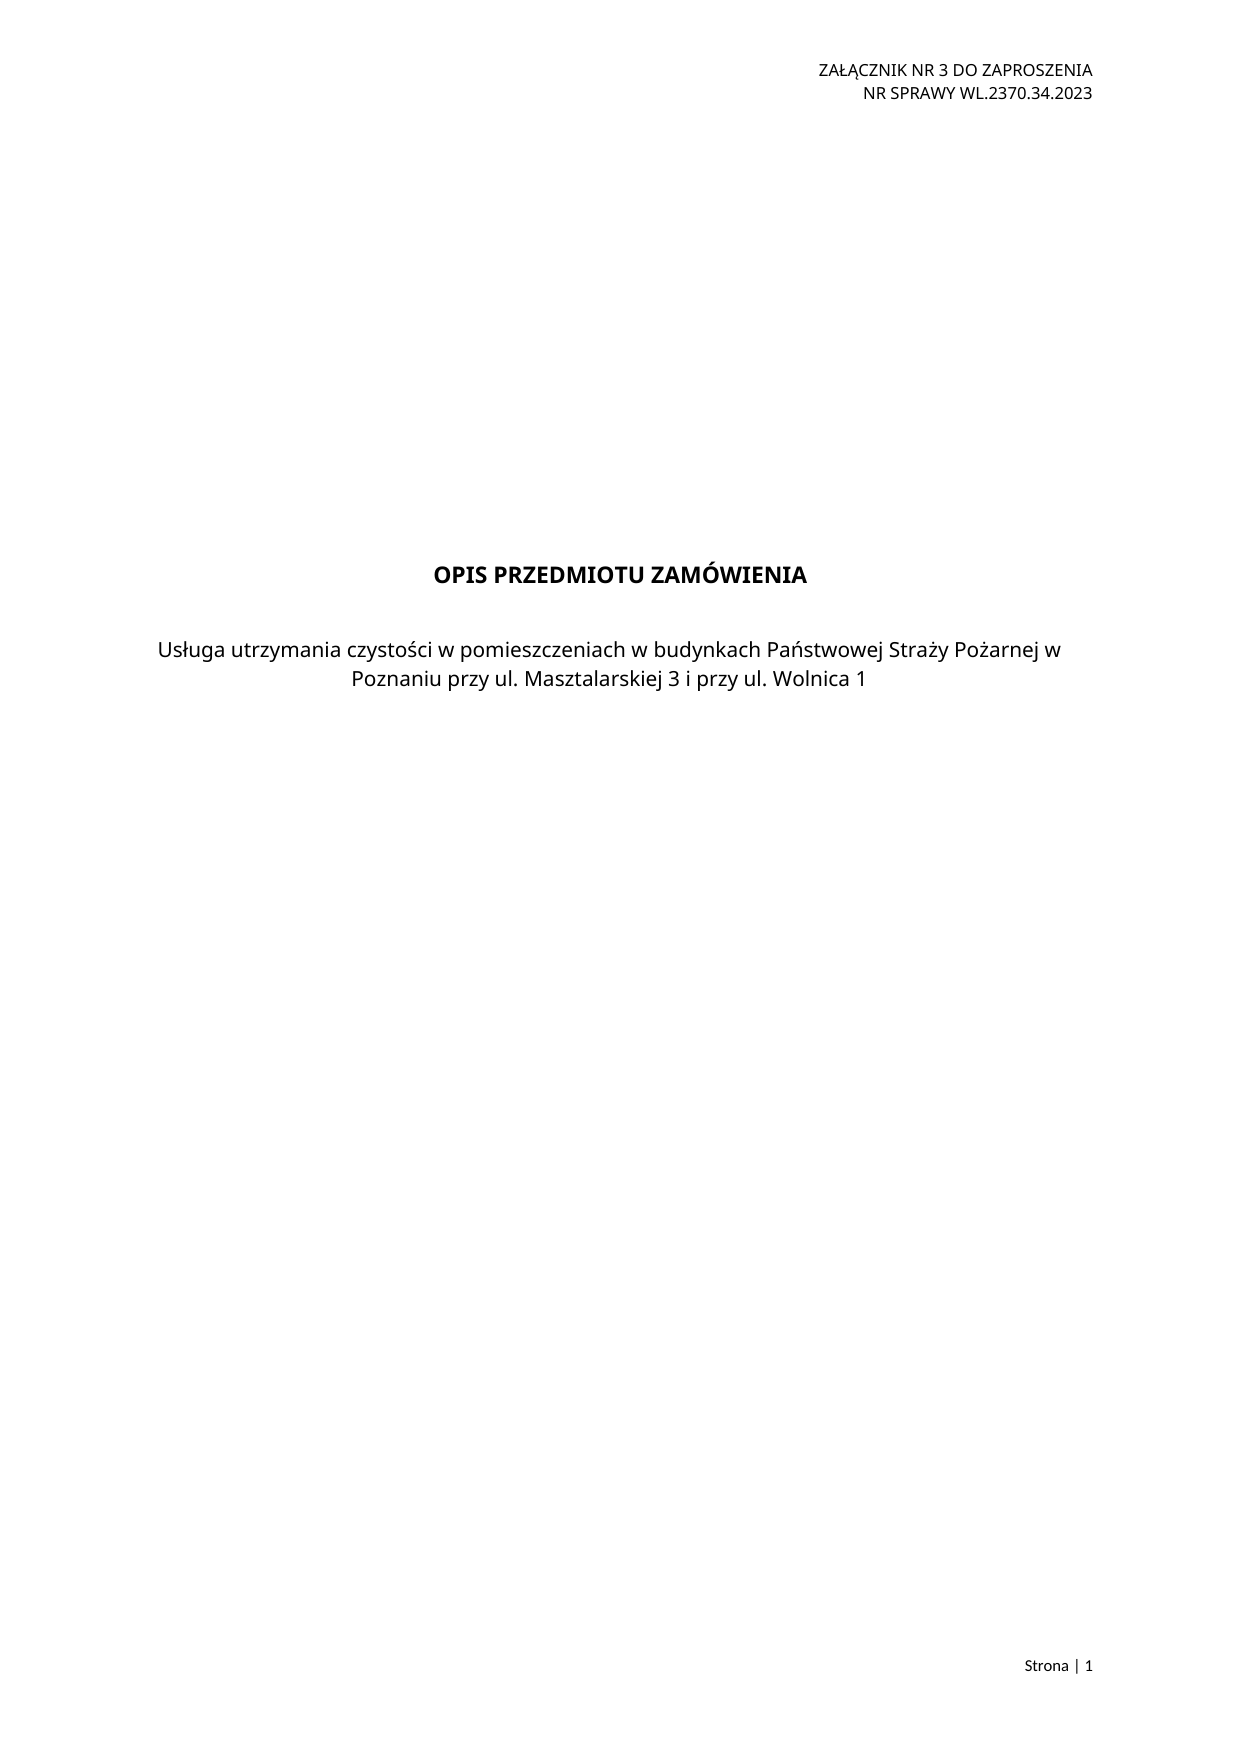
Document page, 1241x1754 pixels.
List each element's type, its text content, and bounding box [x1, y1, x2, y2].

text OPIS PRZEDMIOTU ZAMÓWIENIA [148, 558, 1093, 590]
text Usługa utrzymania czystości w pomieszczeniach w budynkach Państwowej Straży Pożarnej w Poznaniu przy ul. Masztalarskiej 3 i przy ul. Wolnica 1 [148, 635, 1071, 692]
